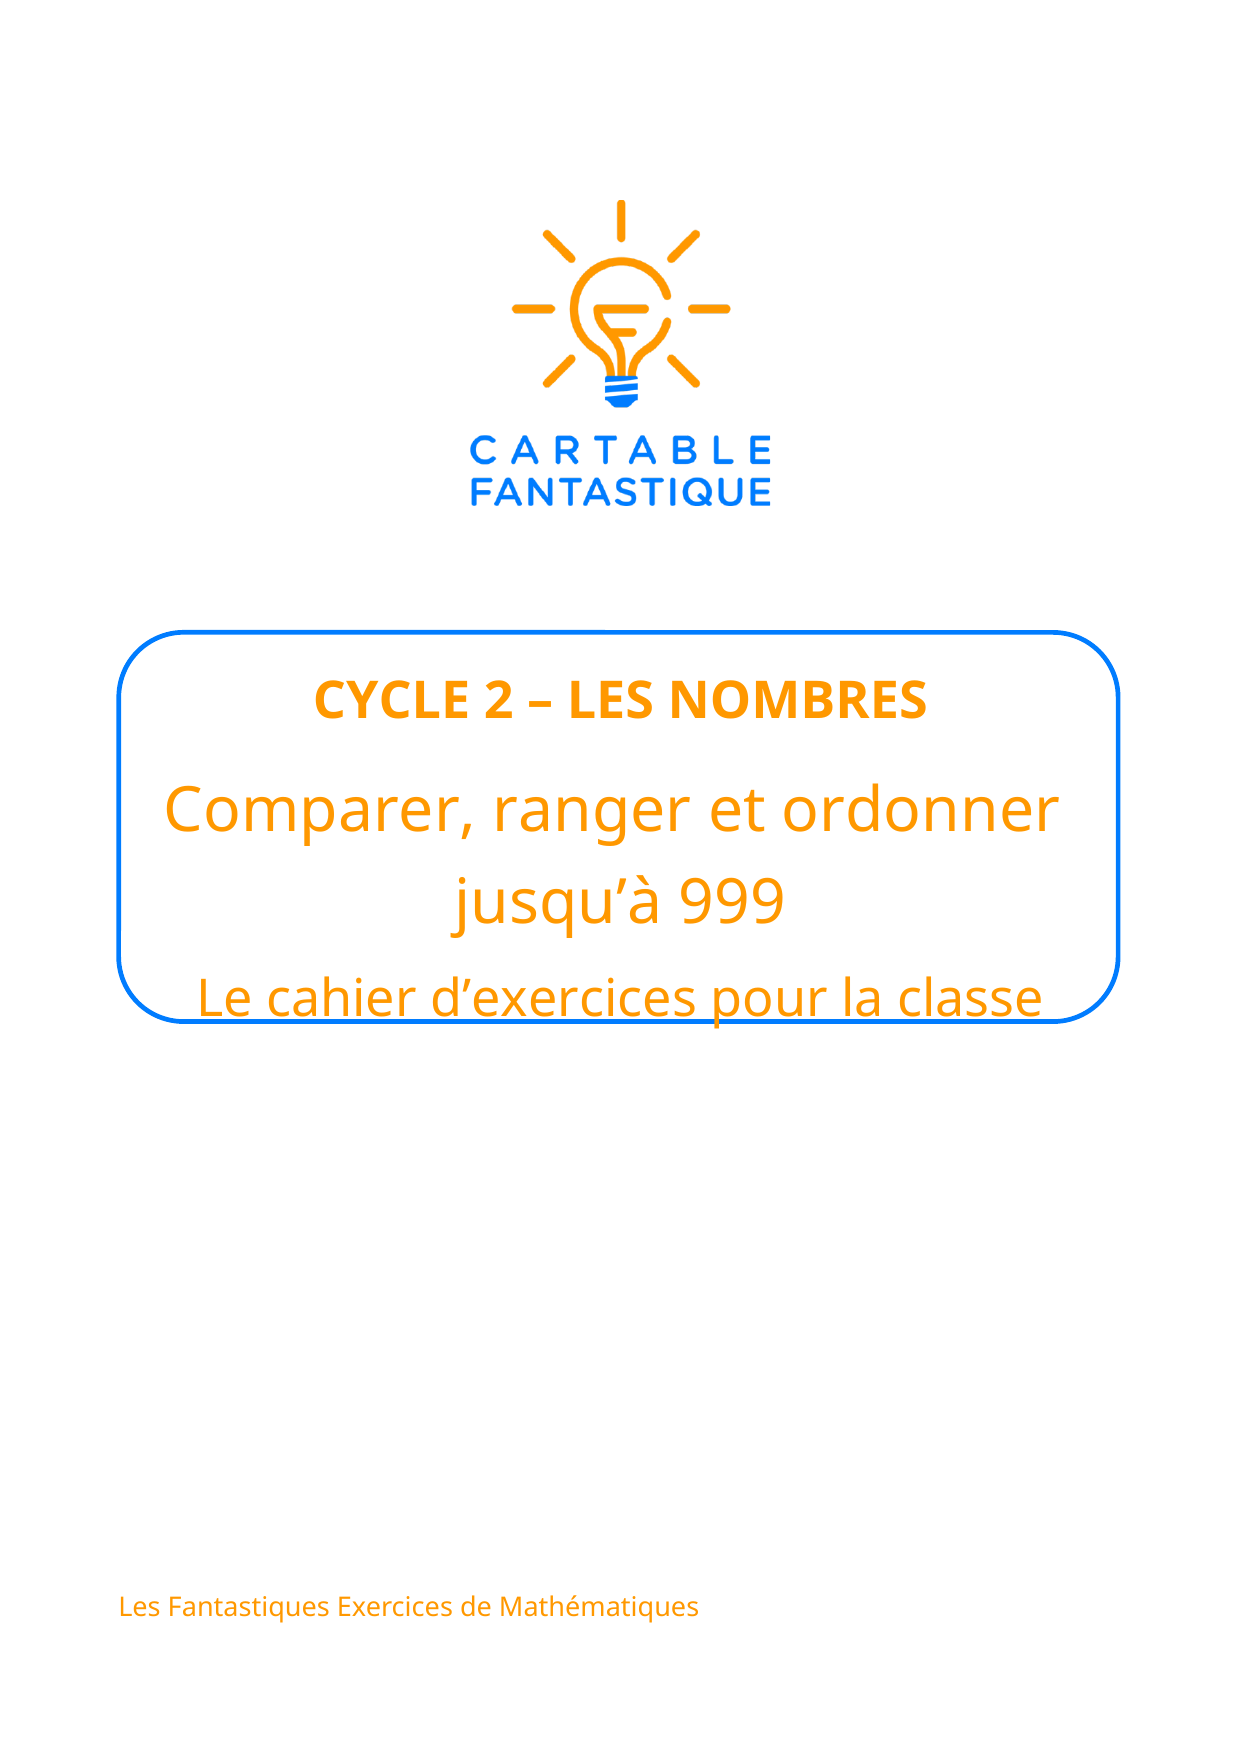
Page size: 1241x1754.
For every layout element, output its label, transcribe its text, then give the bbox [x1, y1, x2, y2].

text Les Fantastiques Exercices de Mathématiques [118, 1587, 1122, 1624]
picture [470, 200, 771, 506]
text CYCLE 2 – LES NOMBRES [118, 663, 1122, 734]
text Comparer, ranger et ordonner jusqu’à 999 [118, 764, 1122, 941]
text Le cahier d’exercices pour la classe [118, 961, 1122, 1032]
